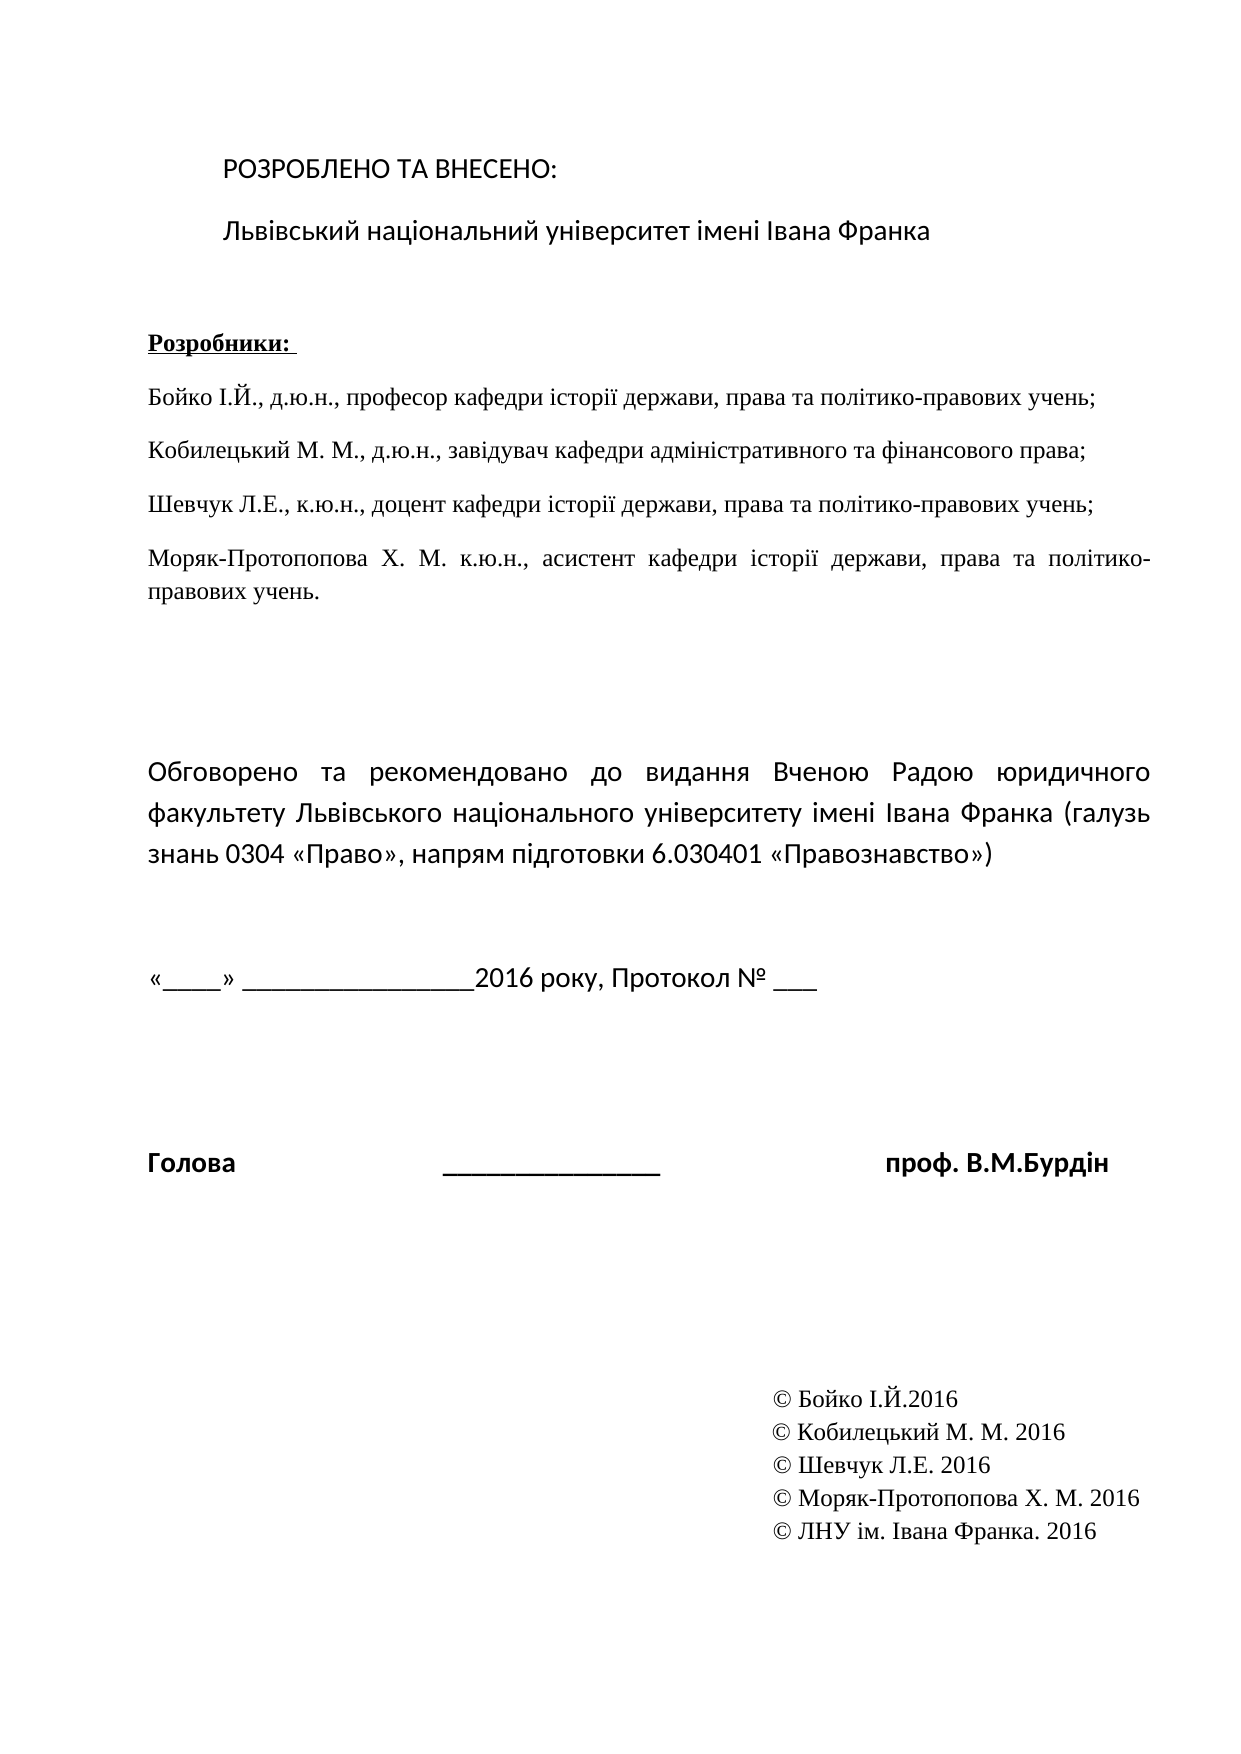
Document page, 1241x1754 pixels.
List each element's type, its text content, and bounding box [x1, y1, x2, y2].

text © Моряк-Протопопова Х. М. 2016 [148, 1483, 1152, 1512]
text Бойко І.Й., д.ю.н., професор кафедри історії держави, права та політико-правових учень; [148, 382, 1152, 410]
text Кобилецький М. М., д.ю.н., завідувач кафедри адміністративного та фінансового права; [148, 435, 1152, 464]
text © Бойко І.Й.2016 [148, 1384, 1152, 1413]
text Розробники: [148, 328, 1152, 356]
text РОЗРОБЛЕНО ТА ВНЕСЕНО: [148, 150, 1152, 186]
text Голова _______________ проф. В.М.Бурдін [148, 1144, 1152, 1180]
text © Кобилецький М. М. 2016 [148, 1417, 1152, 1446]
text Львівський національний університет імені Івана Франка [148, 212, 1152, 248]
text Обговорено та рекомендовано до видання Вченою Радою юридичного факультету Львівського національного університету імені Івана Франка (галузь знань 0304 «Право», напрям підготовки 6.030401 «Правознавство») [148, 753, 1152, 871]
text © Шевчук Л.Е. 2016 [148, 1450, 1152, 1479]
text «____» ________________2016 року, Протокол № ___ [148, 959, 1152, 994]
text Моряк-Протопопова Х. М. к.ю.н., асистент кафедри історії держави, права та політико-правових учень. [148, 543, 1152, 605]
text © ЛНУ ім. Івана Франка. 2016 [148, 1516, 1152, 1545]
text Шевчук Л.Е., к.ю.н., доцент кафедри історії держави, права та політико-правових учень; [148, 489, 1152, 518]
